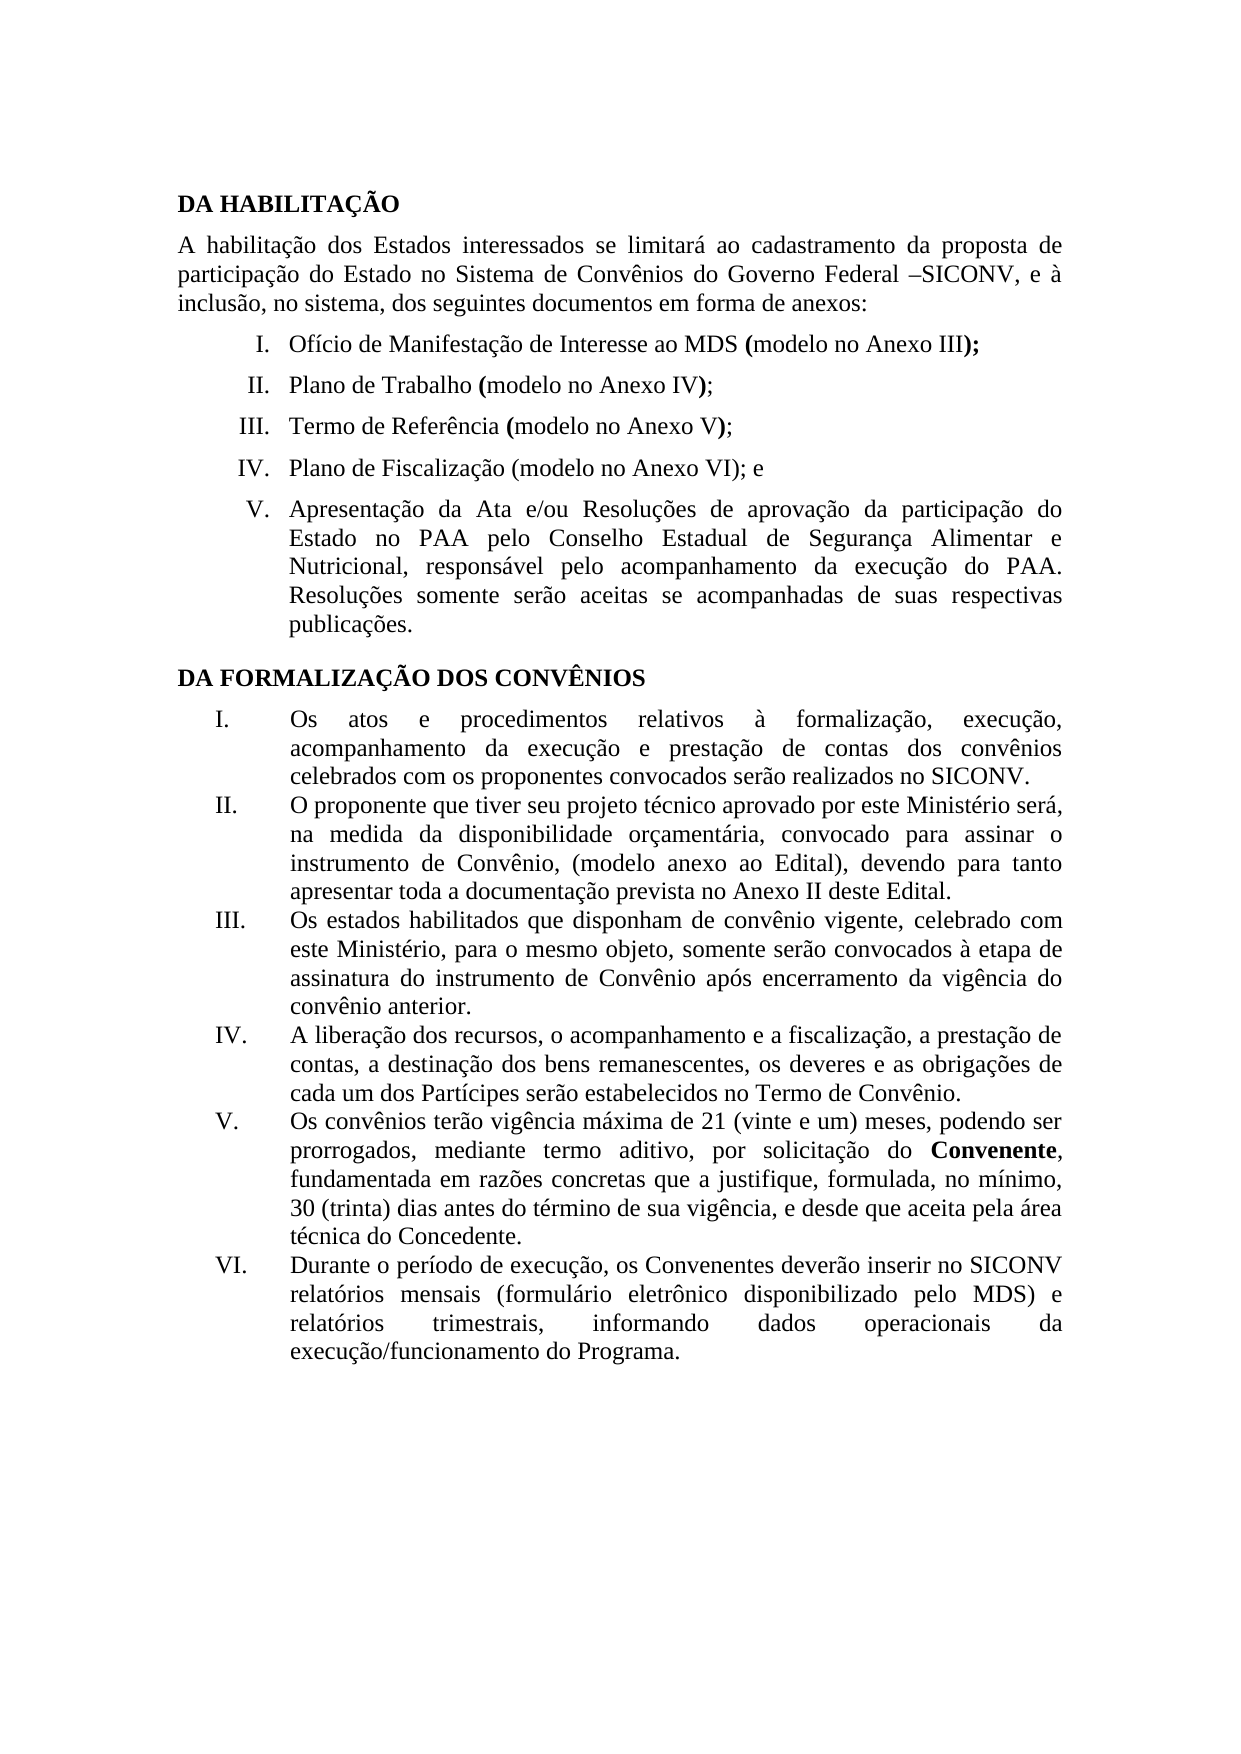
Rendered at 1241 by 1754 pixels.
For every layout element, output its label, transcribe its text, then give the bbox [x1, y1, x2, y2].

list O proponente que tiver seu projeto técnico aprovado por este Ministério será, na medida da disponibilidade orçamentária, convocado para assinar o instrumento de Convênio, (modelo anexo ao Edital), devendo para tanto apresentar toda a documentação prevista no Anexo II deste Edital. [215, 790, 1063, 905]
list Durante o período de execução, os Convenentes deverão inserir no SICONV relatórios mensais (formulário eletrônico disponibilizado pelo MDS) e relatórios trimestrais, informando dados operacionais da execução/funcionamento do Programa. [215, 1250, 1063, 1365]
list Ofício de Manifestação de Interesse ao MDS (modelo no Anexo III); [270, 329, 1063, 358]
list Termo de Referência (modelo no Anexo V); [270, 411, 1063, 440]
subtitle A habilitação dos Estados interessados se limitará ao cadastramento da proposta de participação do Estado no Sistema de Convênios do Governo Federal –SICONV, e à inclusão, no sistema, dos seguintes documentos em forma de anexos: [177, 230, 1063, 316]
list Plano de Trabalho (modelo no Anexo IV); [270, 370, 1063, 399]
list Os atos e procedimentos relativos à formalização, execução, acompanhamento da execução e prestação de contas dos convênios celebrados com os proponentes convocados serão realizados no SICONV. [215, 704, 1063, 790]
list Os convênios terão vigência máxima de 21 (vinte e um) meses, podendo ser prorrogados, mediante termo aditivo, por solicitação do Convenente, fundamentada em razões concretas que a justifique, formulada, no mínimo, 30 (trinta) dias antes do término de sua vigência, e desde que aceita pela área técnica do Concedente. [215, 1106, 1063, 1250]
list A liberação dos recursos, o acompanhamento e a fiscalização, a prestação de contas, a destinação dos bens remanescentes, os deveres e as obrigações de cada um dos Partícipes serão estabelecidos no Termo de Convênio. [215, 1020, 1063, 1106]
list Plano de Fiscalização (modelo no Anexo VI); e [270, 453, 1063, 481]
text DA FORMALIZAÇÃO DOS CONVÊNIOS [177, 663, 1063, 691]
list Apresentação da Ata e/ou Resoluções de aprovação da participação do Estado no PAA pelo Conselho Estadual de Segurança Alimentar e Nutricional, responsável pelo acompanhamento da execução do PAA. Resoluções somente serão aceitas se acompanhadas de suas respectivas publicações. [270, 494, 1063, 638]
subtitle DA HABILITAÇÃO [177, 189, 1063, 218]
list Os estados habilitados que disponham de convênio vigente, celebrado com este Ministério, para o mesmo objeto, somente serão convocados à etapa de assinatura do instrumento de Convênio após encerramento da vigência do convênio anterior. [215, 905, 1063, 1020]
